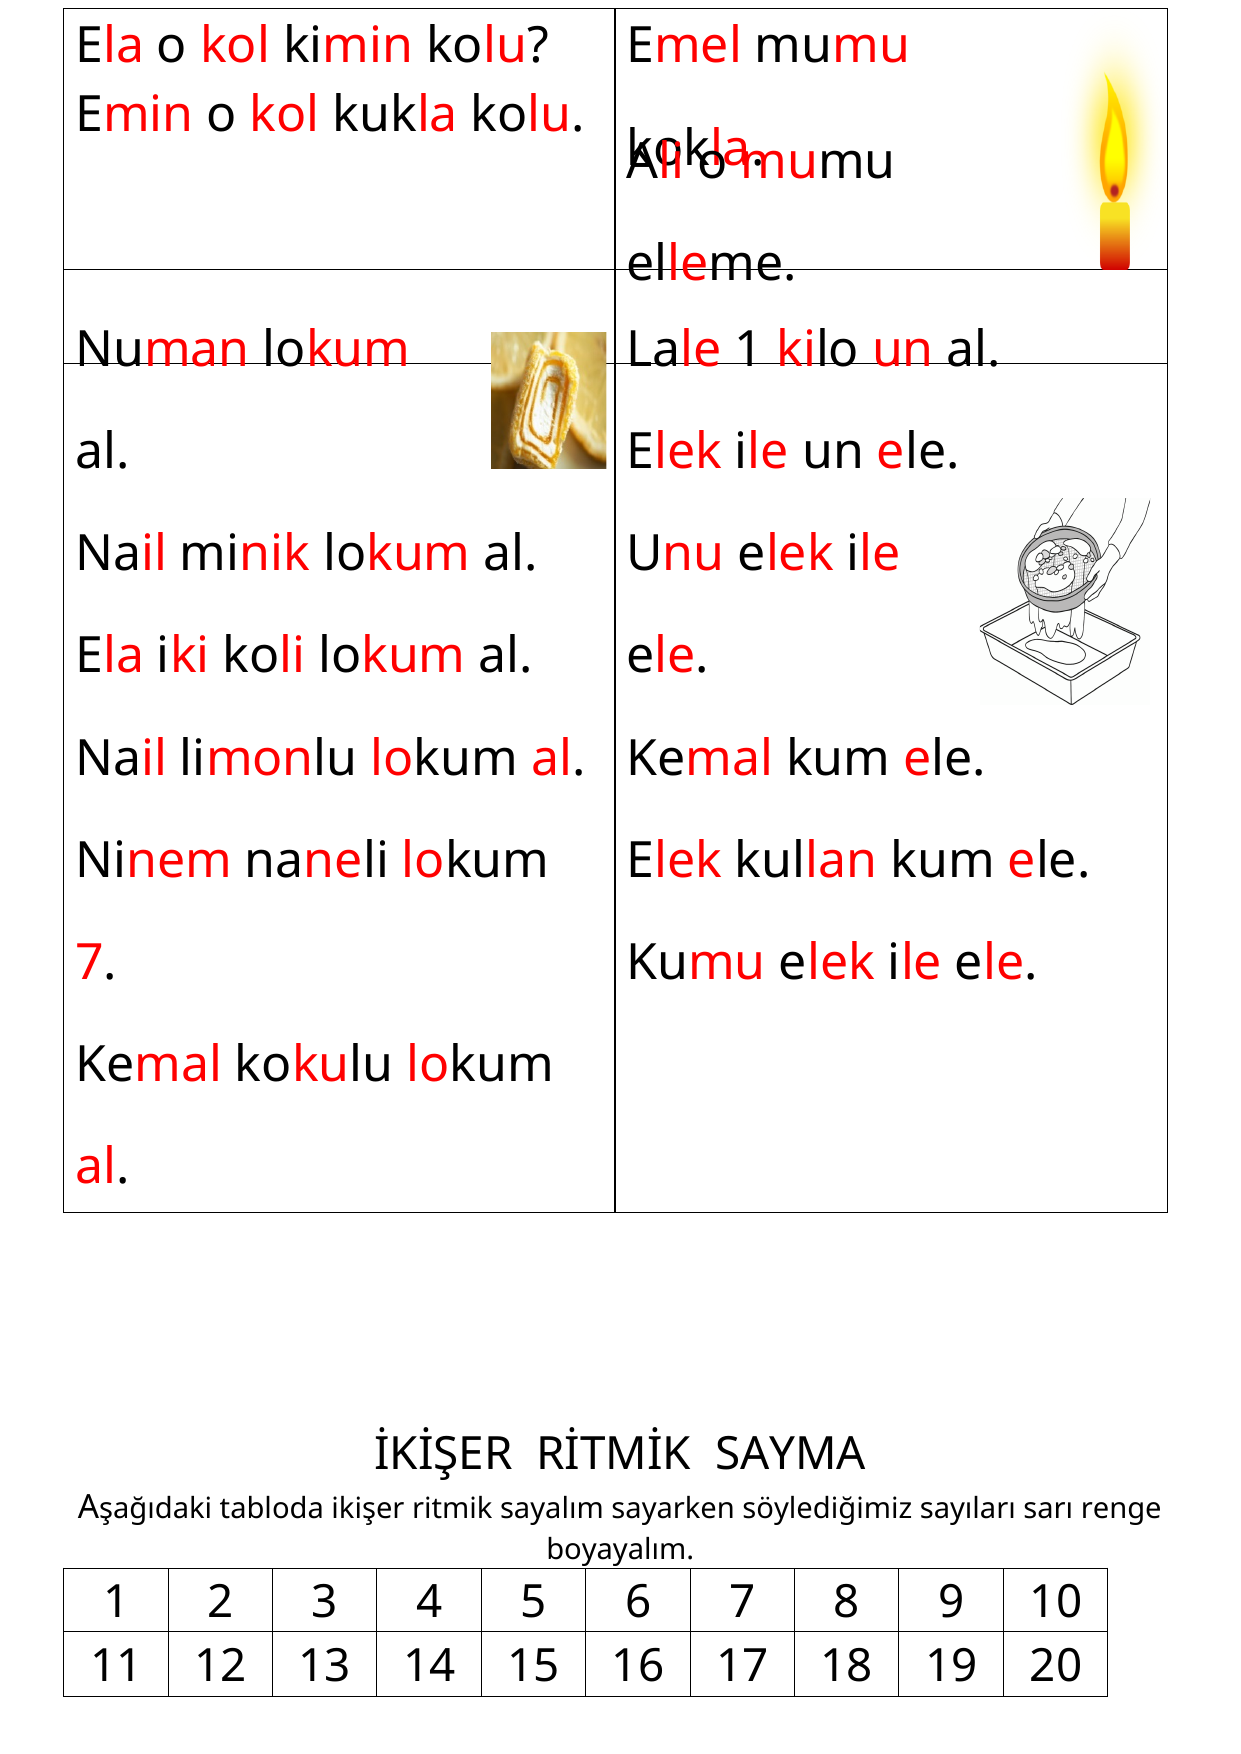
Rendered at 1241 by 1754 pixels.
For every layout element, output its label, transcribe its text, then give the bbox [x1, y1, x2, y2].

picture [979, 498, 1150, 705]
table_cell Lale 1 kilo un al. Elek ile un ele. Unu elek ile ele. Kemal kum ele. Elek kullan kum ele. Kumu elek ile ele. [616, 270, 1167, 363]
table_cell Numan lokum al. Nail minik lokum al. Ela iki koli lokum al. Nail limonlu lokum al. Ninem naneli lokum 7. Kemal kokulu lokum al. [64, 364, 614, 1212]
table_header 2 [169, 1569, 272, 1631]
table_cell 14 [377, 1632, 481, 1696]
table_cell 11 [64, 1632, 168, 1696]
table_cell Numan lokum al. Nail minik lokum al. Ela iki koli lokum al. Nail limonlu lokum al. Ninem naneli lokum 7. Kemal kokulu lokum al. [64, 270, 614, 363]
table_cell Lale 1 kilo un al. Elek ile un ele. Unu elek ile ele. Kemal kum ele. Elek kullan kum ele. Kumu elek ile ele. [616, 364, 1167, 1212]
table_header 5 [482, 1569, 585, 1631]
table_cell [64, 9, 614, 269]
table_header 7 [691, 1569, 794, 1631]
table_header 1 [64, 1569, 168, 1631]
table_cell 18 [795, 1632, 898, 1696]
table_header 10 [1004, 1569, 1107, 1631]
table_header 8 [795, 1569, 898, 1631]
table_header 3 [273, 1569, 376, 1631]
table_cell 12 [169, 1632, 272, 1696]
table_cell 16 [586, 1632, 690, 1696]
picture [491, 332, 607, 469]
table_header 9 [899, 1569, 1003, 1631]
picture [1060, 8, 1168, 270]
table_header 4 [377, 1569, 481, 1631]
table_cell Ali iki koli mum al. Mine kokulu mum al. Emel mumu kokla. Ali o mumu elleme. [616, 9, 1060, 269]
table_header 6 [586, 1569, 690, 1631]
table_cell 15 [482, 1632, 585, 1696]
text Aşağıdaki tabloda ikişer ritmik sayalım sayarken söylediğimiz sayıları sarı renge boyayalım. [75, 1482, 1165, 1568]
table_cell 17 [691, 1632, 794, 1696]
table_cell 20 [1004, 1632, 1107, 1696]
text İKİŞER RİTMİK SAYMA [75, 1420, 1165, 1482]
table_cell 13 [273, 1632, 376, 1696]
table_cell 19 [899, 1632, 1003, 1696]
